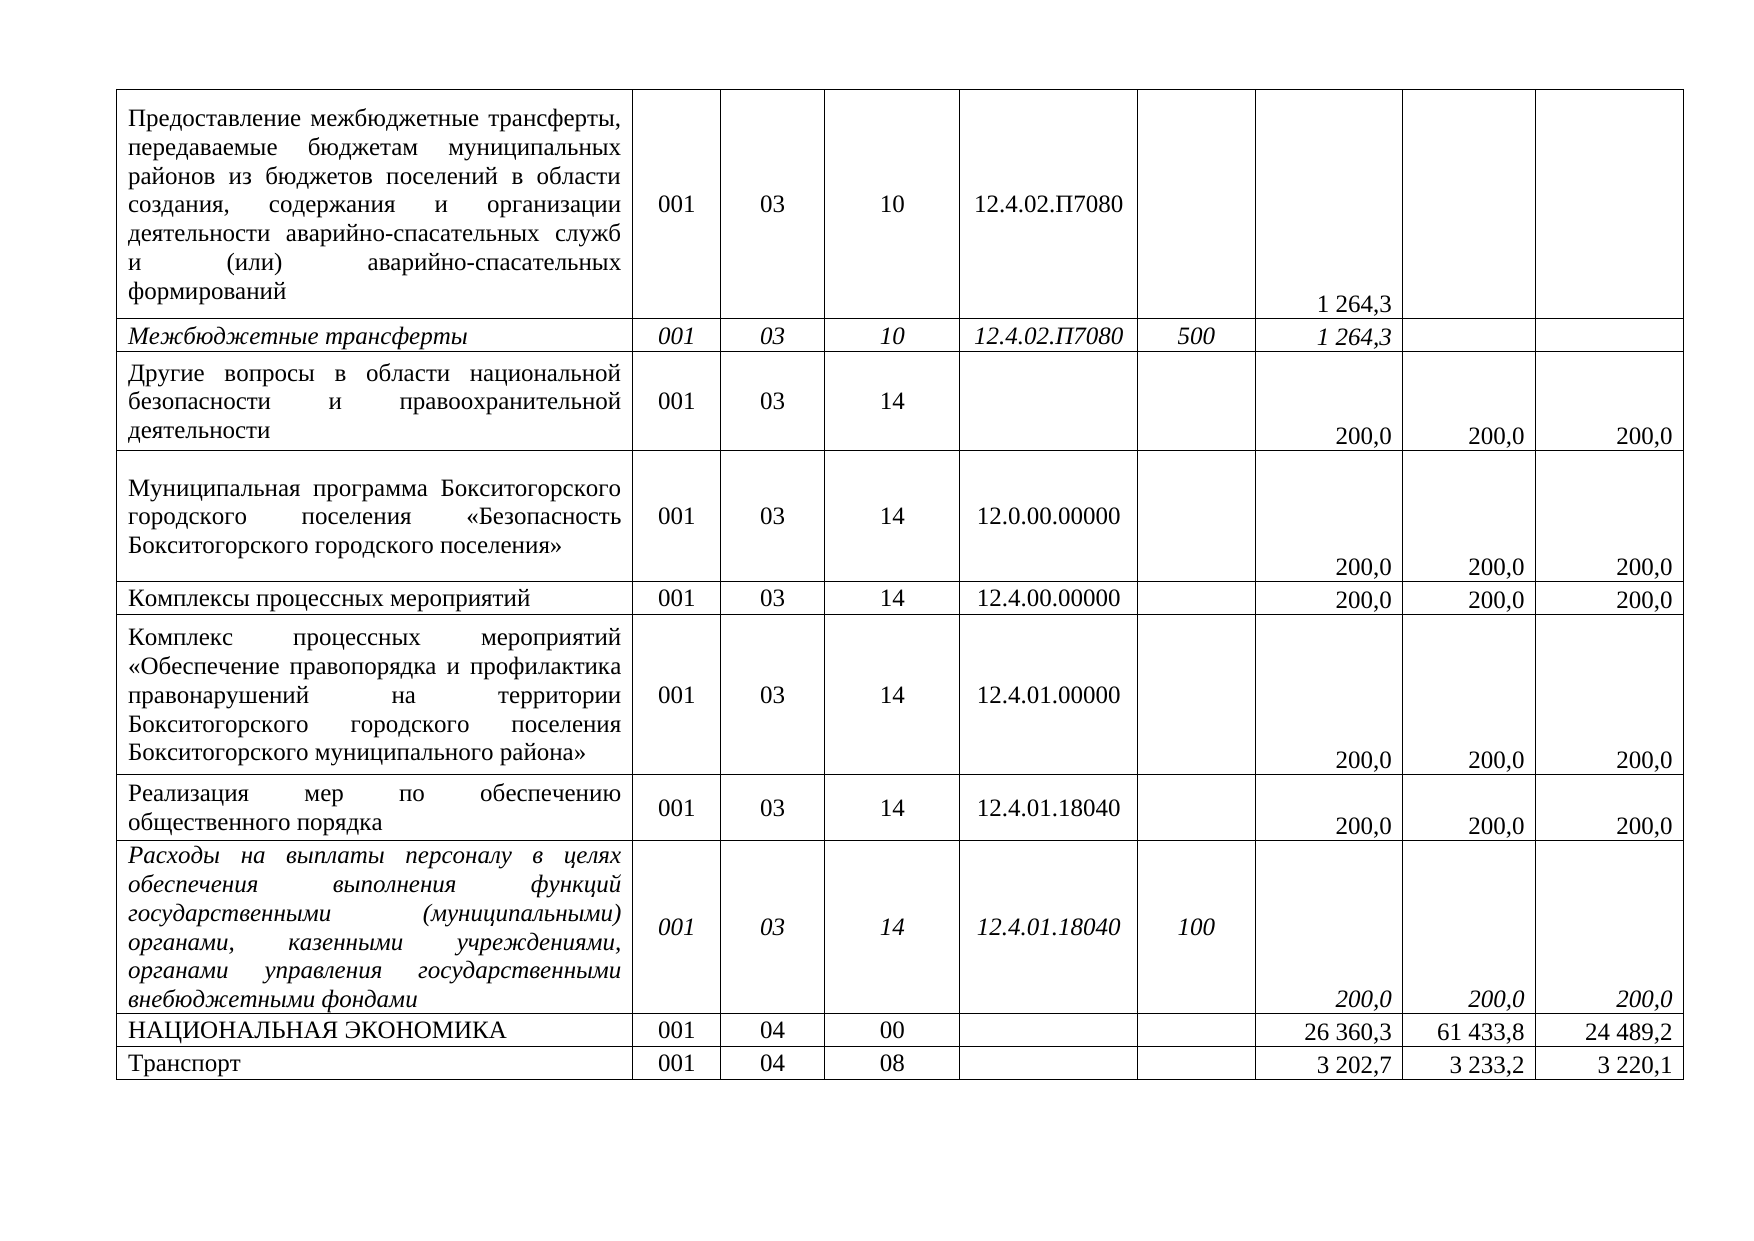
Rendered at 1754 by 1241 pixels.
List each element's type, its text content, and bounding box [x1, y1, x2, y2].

table_cell 14 [825, 775, 959, 839]
table_cell 001 [633, 1014, 720, 1046]
table_cell 14 [825, 352, 959, 449]
table_cell 08 [825, 1047, 959, 1079]
table_cell 03 [721, 582, 824, 614]
table_cell 10 [825, 319, 959, 351]
table_cell 10 [825, 90, 959, 318]
table_cell 200,0 [1256, 352, 1402, 449]
table_cell 001 [633, 582, 720, 614]
table_cell 1 264,3 [1256, 319, 1402, 351]
table_cell [1138, 582, 1255, 614]
table_cell 3 220,1 [1536, 1047, 1683, 1079]
table_cell 001 [633, 451, 720, 581]
table_cell Межбюджетные трансферты [117, 319, 632, 351]
table_cell 500 [1138, 319, 1255, 351]
table_cell 12.4.02.П7080 [960, 319, 1137, 351]
table_cell 200,0 [1536, 352, 1683, 449]
table_cell 14 [825, 582, 959, 614]
table_cell [1138, 1047, 1255, 1079]
table_cell 200,0 [1403, 615, 1535, 774]
table_cell 61 433,8 [1403, 1014, 1535, 1046]
table_cell 14 [825, 451, 959, 581]
table_cell [1536, 319, 1683, 351]
table_cell [1138, 615, 1255, 774]
table_cell 001 [633, 615, 720, 774]
table_cell 200,0 [1256, 841, 1402, 1013]
table_cell 200,0 [1403, 451, 1535, 581]
table_cell Транспорт [117, 1047, 632, 1079]
table_cell Расходы на выплаты персоналу в целях обеспечения выполнения функций государственными (муниципальными) органами, казенными учреждениями, органами управления государственными внебюджетными фондами [117, 841, 632, 1013]
table_cell Комплексы процессных мероприятий [117, 582, 632, 614]
table_cell 200,0 [1403, 582, 1535, 614]
table_cell Муниципальная программа Бокситогорского городского поселения «Безопасность Бокситогорского городского поселения» [117, 451, 632, 581]
table_cell [1138, 1014, 1255, 1046]
table_cell 200,0 [1536, 615, 1683, 774]
table_cell 14 [825, 841, 959, 1013]
table_cell Реализация мер по обеспечению общественного порядка [117, 775, 632, 839]
table_cell 001 [633, 775, 720, 839]
table_cell 26 360,3 [1256, 1014, 1402, 1046]
table_cell 200,0 [1536, 775, 1683, 839]
table_cell 200,0 [1536, 841, 1683, 1013]
table_cell 001 [633, 841, 720, 1013]
table_cell 03 [721, 352, 824, 449]
table_cell 001 [633, 319, 720, 351]
table_cell 1 264,3 [1256, 90, 1402, 318]
table_cell 200,0 [1536, 582, 1683, 614]
table_cell 03 [721, 615, 824, 774]
table_cell НАЦИОНАЛЬНАЯ ЭКОНОМИКА [117, 1014, 632, 1046]
table_cell 200,0 [1256, 775, 1402, 839]
table_cell [960, 1047, 1137, 1079]
table_cell [1138, 90, 1255, 318]
table_cell 200,0 [1403, 841, 1535, 1013]
table_cell [1403, 90, 1535, 318]
table_cell 04 [721, 1014, 824, 1046]
table_cell [1403, 319, 1535, 351]
table_cell [1138, 451, 1255, 581]
table_cell 12.4.00.00000 [960, 582, 1137, 614]
table_cell 200,0 [1536, 451, 1683, 581]
table_cell 200,0 [1403, 352, 1535, 449]
table_cell 03 [721, 451, 824, 581]
table_cell 03 [721, 319, 824, 351]
table_cell 12.0.00.00000 [960, 451, 1137, 581]
table_cell 200,0 [1256, 582, 1402, 614]
table_cell 12.4.02.П7080 [960, 90, 1137, 318]
table_cell 12.4.01.18040 [960, 841, 1137, 1013]
table_cell Другие вопросы в области национальной безопасности и правоохранительной деятельности [117, 352, 632, 449]
table_cell 04 [721, 1047, 824, 1079]
table_cell [960, 352, 1137, 449]
table_cell 200,0 [1256, 451, 1402, 581]
table_cell [960, 1014, 1137, 1046]
table_cell [1138, 775, 1255, 839]
table_cell 200,0 [1256, 615, 1402, 774]
table_cell 03 [721, 775, 824, 839]
table_cell 24 489,2 [1536, 1014, 1683, 1046]
table_cell 03 [721, 841, 824, 1013]
table_cell 001 [633, 90, 720, 318]
table_cell Комплекс процессных мероприятий «Обеспечение правопорядка и профилактика правонарушений на территории Бокситогорского городского поселения Бокситогорского муниципального района» [117, 615, 632, 774]
table_cell 3 233,2 [1403, 1047, 1535, 1079]
table_cell 14 [825, 615, 959, 774]
table_cell 001 [633, 352, 720, 449]
table_cell 200,0 [1403, 775, 1535, 839]
table_cell [1138, 352, 1255, 449]
table_cell 12.4.01.18040 [960, 775, 1137, 839]
table_cell [1536, 90, 1683, 318]
table_cell 00 [825, 1014, 959, 1046]
table_cell 100 [1138, 841, 1255, 1013]
table_cell Предоставление межбюджетные трансферты, передаваемые бюджетам муниципальных районов из бюджетов поселений в области создания, содержания и организации деятельности аварийно-спасательных служб и (или) аварийно-спасательных формирований [117, 90, 632, 318]
table_cell 001 [633, 1047, 720, 1079]
table_cell 12.4.01.00000 [960, 615, 1137, 774]
table_cell 3 202,7 [1256, 1047, 1402, 1079]
table_cell 03 [721, 90, 824, 318]
